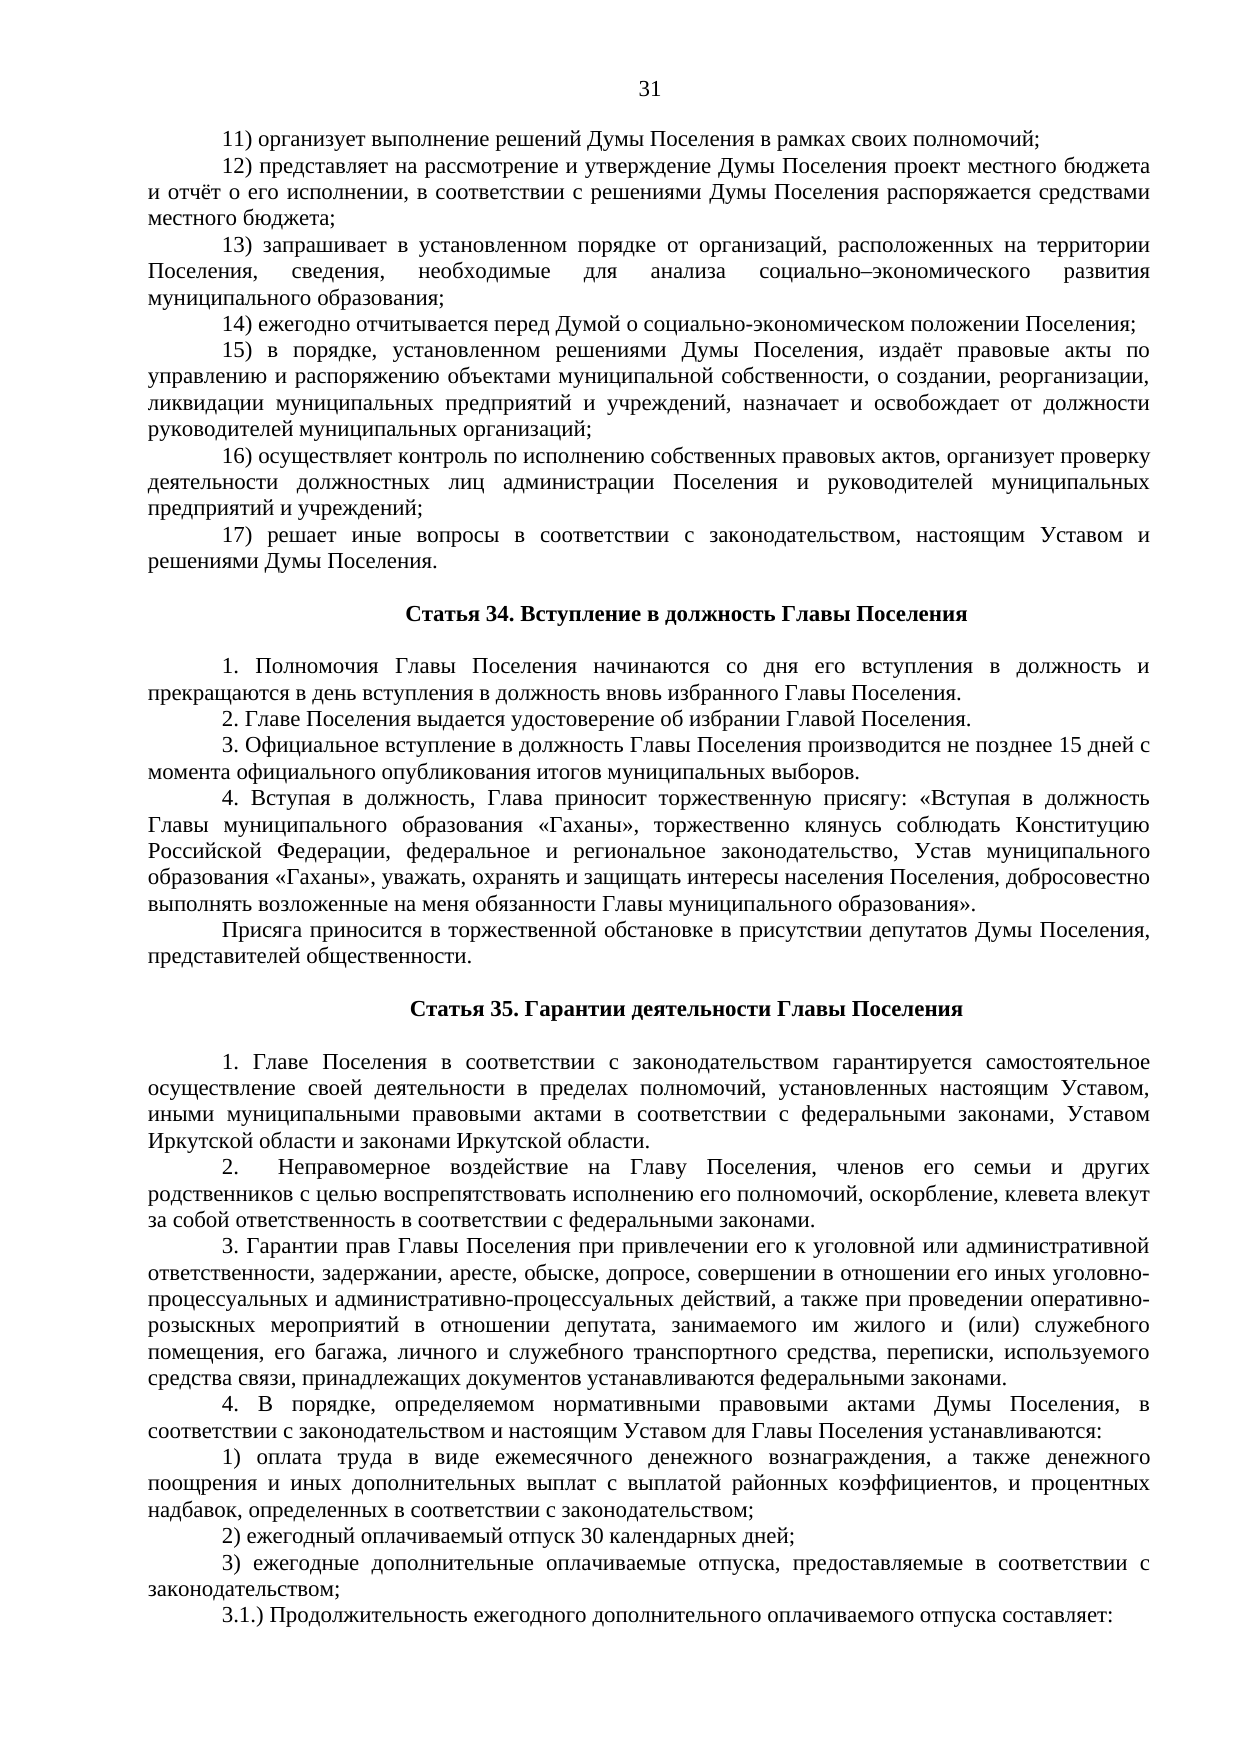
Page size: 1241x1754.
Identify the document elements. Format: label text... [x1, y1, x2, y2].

text 4. Вступая в должность, Глава приносит торжественную присягу: «Вступая в должность Главы муниципального образования «Гаханы», торжественно клянусь соблюдать Конституцию Российской Федерации, федеральное и региональное законодательство, Устав муниципального образования «Гаханы», уважать, охранять и защищать интересы населения Поселения, добросовестно выполнять возложенные на меня обязанности Главы муниципального образования». [148, 784, 1152, 916]
text Статья 35. Гарантии деятельности Главы Поселения [148, 995, 1152, 1021]
text 17) решает иные вопросы в соответствии с законодательством, настоящим Уставом и решениями Думы Поселения. [148, 521, 1152, 573]
text 4. В порядке, определяемом нормативными правовыми актами Думы Поселения, в соответствии с законодательством и настоящим Уставом для Главы Поселения устанавливаются: [148, 1390, 1152, 1443]
text 3) ежегодные дополнительные оплачиваемые отпуска, предоставляемые в соответствии с законодательством; [148, 1548, 1152, 1601]
text 1. Полномочия Главы Поселения начинаются со дня его вступления в должность и прекращаются в день вступления в должность вновь избранного Главы Поселения. [148, 652, 1152, 705]
text 12) представляет на рассмотрение и утверждение Думы Поселения проект местного бюджета и отчёт о его исполнении, в соответствии с решениями Думы Поселения распоряжается средствами местного бюджета; [148, 152, 1152, 231]
text 15) в порядке, установленном решениями Думы Поселения, издаёт правовые акты по управлению и распоряжению объектами муниципальной собственности, о создании, реорганизации, ликвидации муниципальных предприятий и учреждений, назначает и освобождает от должности руководителей муниципальных организаций; [148, 336, 1152, 442]
text 2. Неправомерное воздействие на Главу Поселения, членов его семьи и других родственников с целью воспрепятствовать исполнению его полномочий, оскорбление, клевета влекут за собой ответственность в соответствии с федеральными законами. [148, 1153, 1152, 1232]
text 2) ежегодный оплачиваемый отпуск 30 календарных дней; [148, 1522, 1152, 1548]
text 13) запрашивает в установленном порядке от организаций, расположенных на территории Поселения, сведения, необходимые для анализа социально–экономического развития муниципального образования; [148, 231, 1152, 310]
text 2. Главе Поселения выдается удостоверение об избрании Главой Поселения. [148, 705, 1152, 732]
text 16) осуществляет контроль по исполнению собственных правовых актов, организует проверку деятельности должностных лиц администрации Поселения и руководителей муниципальных предприятий и учреждений; [148, 442, 1152, 521]
text Статья 34. Вступление в должность Главы Поселения [148, 600, 1152, 626]
text 11) организует выполнение решений Думы Поселения в рамках своих полномочий; [148, 125, 1152, 152]
text 3. Официальное вступление в должность Главы Поселения производится не позднее 15 дней с момента официального опубликования итогов муниципальных выборов. [148, 732, 1152, 784]
text Присяга приносится в торжественной обстановке в присутствии депутатов Думы Поселения, представителей общественности. [148, 916, 1152, 969]
text 14) ежегодно отчитывается перед Думой о социально-экономическом положении Поселения; [148, 310, 1152, 336]
text 3.1.) Продолжительность ежегодного дополнительного оплачиваемого отпуска составляет: [148, 1601, 1152, 1628]
text 1. Главе Поселения в соответствии с законодательством гарантируется самостоятельное осуществление своей деятельности в пределах полномочий, установленных настоящим Уставом, иными муниципальными правовыми актами в соответствии с федеральными законами, Уставом Иркутской области и законами Иркутской области. [148, 1048, 1152, 1153]
text 3. Гарантии прав Главы Поселения при привлечении его к уголовной или административной ответственности, задержании, аресте, обыске, допросе, совершении в отношении его иных уголовно-процессуальных и административно-процессуальных действий, а также при проведении оперативно-розыскных мероприятий в отношении депутата, занимаемого им жилого и (или) служебного помещения, его багажа, личного и служебного транспортного средства, переписки, используемого средства связи, принадлежащих документов устанавливаются федеральными законами. [148, 1232, 1152, 1390]
text 1) оплата труда в виде ежемесячного денежного вознаграждения, а также денежного поощрения и иных дополнительных выплат с выплатой районных коэффициентов, и процентных надбавок, определенных в соответствии с законодательством; [148, 1443, 1152, 1522]
